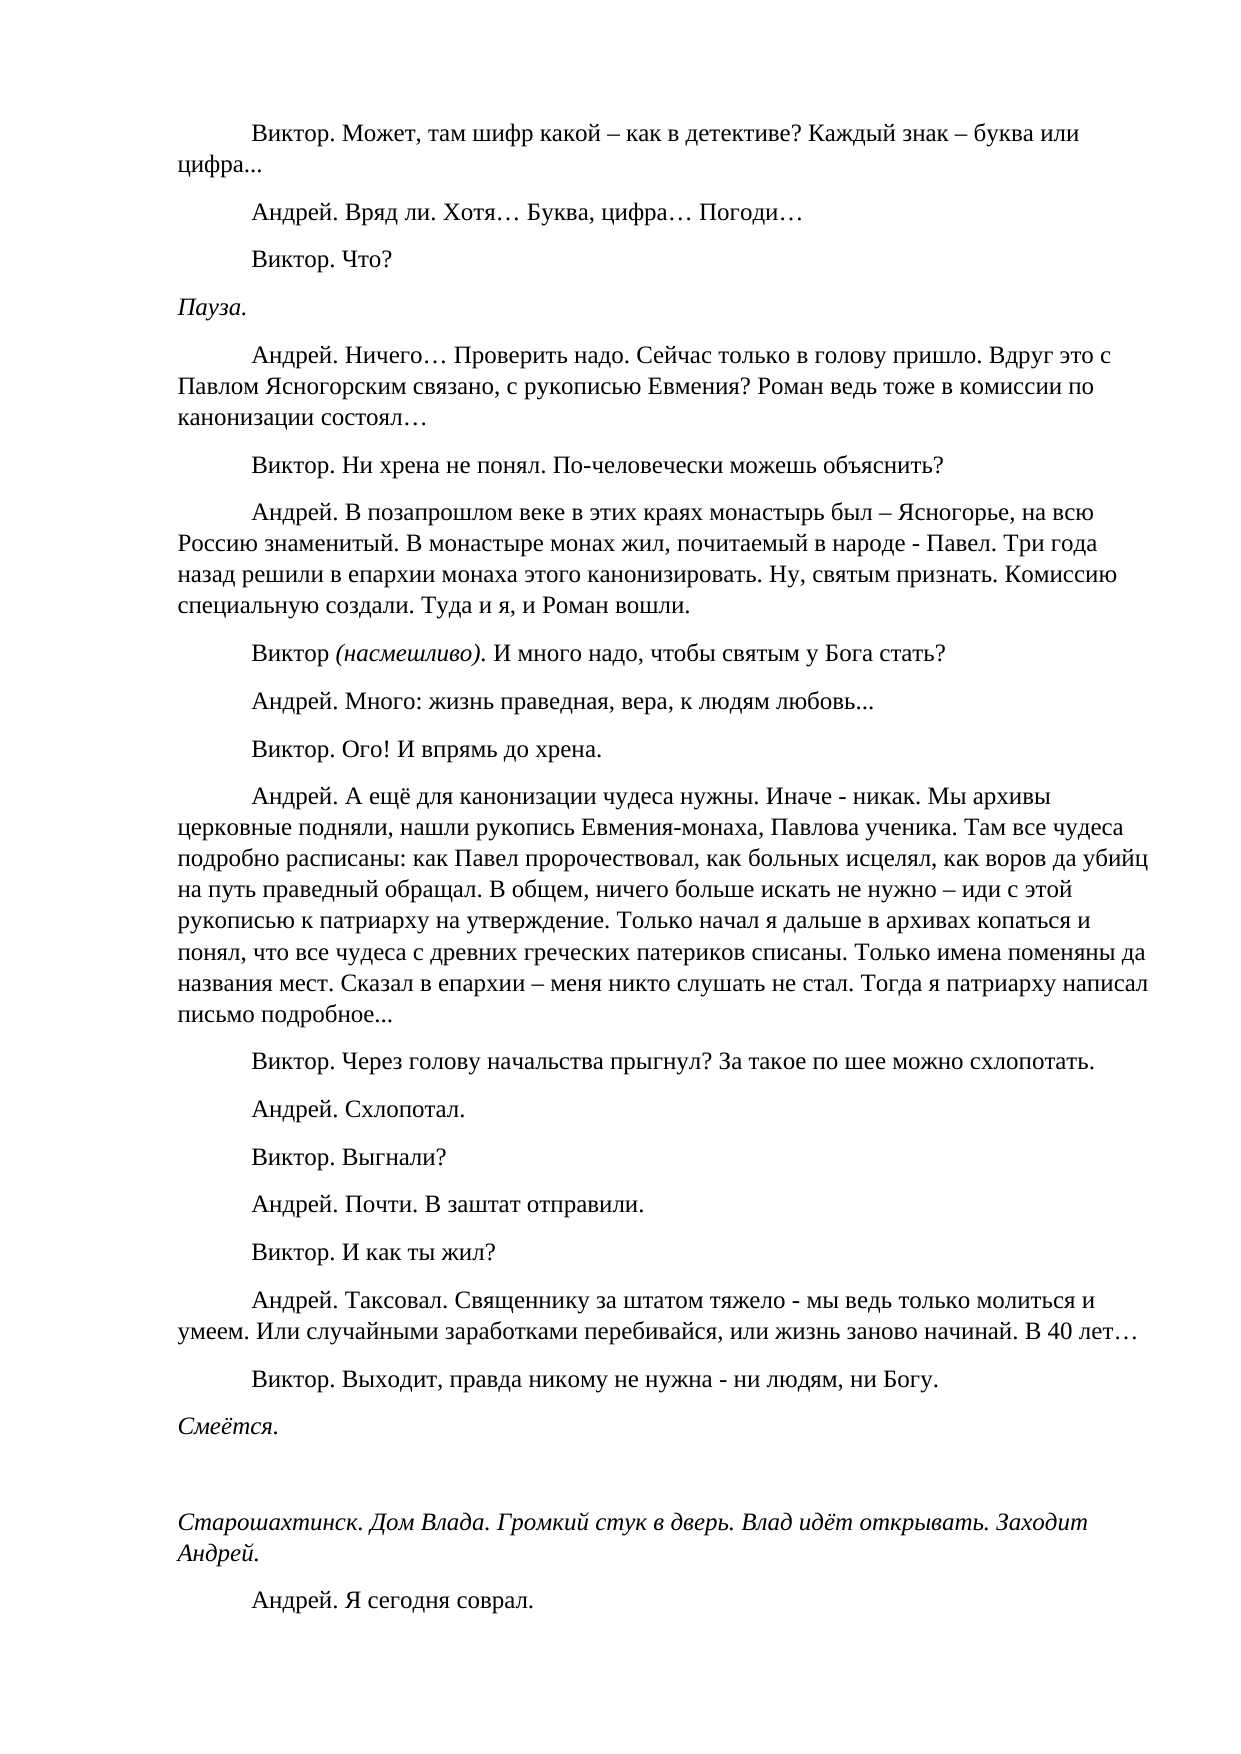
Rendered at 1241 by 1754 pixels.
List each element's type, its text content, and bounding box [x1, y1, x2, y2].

text Андрей. А ещё для канонизации чудеса нужны. Иначе - никак. Мы архивы церковные подняли, нашли рукопись Евмения-монаха, Павлова ученика. Там все чудеса подробно расписаны: как Павел пророчествовал, как больных исцелял, как воров да убийц на путь праведный обращал. В общем, ничего больше искать не нужно – иди с этой рукописью к патриарху на утверждение. Только начал я дальше в архивах копаться и понял, что все чудеса с древних греческих патериков списаны. Только имена поменяны да названия мест. Сказал в епархии – меня никто слушать не стал. Тогда я патриарху написал письмо подробное... [177, 781, 1152, 1027]
text Андрей. Вряд ли. Хотя… Буква, цифра… Погоди… [177, 197, 1152, 226]
text Виктор. Выходит, правда никому не нужна - ни людям, ни Богу. [177, 1364, 1152, 1392]
text Пауза. [177, 292, 1152, 321]
text Андрей. Почти. В заштат отправили. [177, 1189, 1152, 1218]
text Андрей. Таксовал. Священнику за штатом тяжело - мы ведь только молиться и умеем. Или случайными заработками перебивайся, или жизнь заново начинай. В 40 лет… [177, 1285, 1152, 1345]
text Смеётся. [177, 1411, 1152, 1440]
text Андрей. Я сегодня соврал. [177, 1586, 1152, 1614]
text Виктор. Ого! И впрямь до хрена. [177, 734, 1152, 762]
text Виктор (насмешливо). И много надо, чтобы святым у Бога стать? [177, 638, 1152, 667]
text Андрей. Схлопотал. [177, 1094, 1152, 1123]
text Старошахтинск. Дом Влада. Громкий стук в дверь. Влад идёт открывать. Заходит Андрей. [177, 1507, 1152, 1567]
text Виктор. Через голову начальства прыгнул? За такое по шее можно схлопотать. [177, 1046, 1152, 1075]
text Виктор. И как ты жил? [177, 1237, 1152, 1266]
text Андрей. В позапрошлом веке в этих краях монастырь был – Ясногорье, на всю Россию знаменитый. В монастыре монах жил, почитаемый в народе - Павел. Три года назад решили в епархии монаха этого канонизировать. Ну, святым признать. Комиссию специальную создали. Туда и я, и Роман вошли. [177, 497, 1152, 619]
text Виктор. Может, там шифр какой – как в детективе? Каждый знак – буква или цифра... [177, 118, 1152, 178]
text Андрей. Много: жизнь праведная, вера, к людям любовь... [177, 686, 1152, 715]
text Виктор. Ни хрена не понял. По-человечески можешь объяснить? [177, 450, 1152, 478]
text Виктор. Что? [177, 244, 1152, 273]
text Андрей. Ничего… Проверить надо. Сейчас только в голову пришло. Вдруг это с Павлом Ясногорским связано, с рукописью Евмения? Роман ведь тоже в комиссии по канонизации состоял… [177, 340, 1152, 431]
text Виктор. Выгнали? [177, 1142, 1152, 1171]
